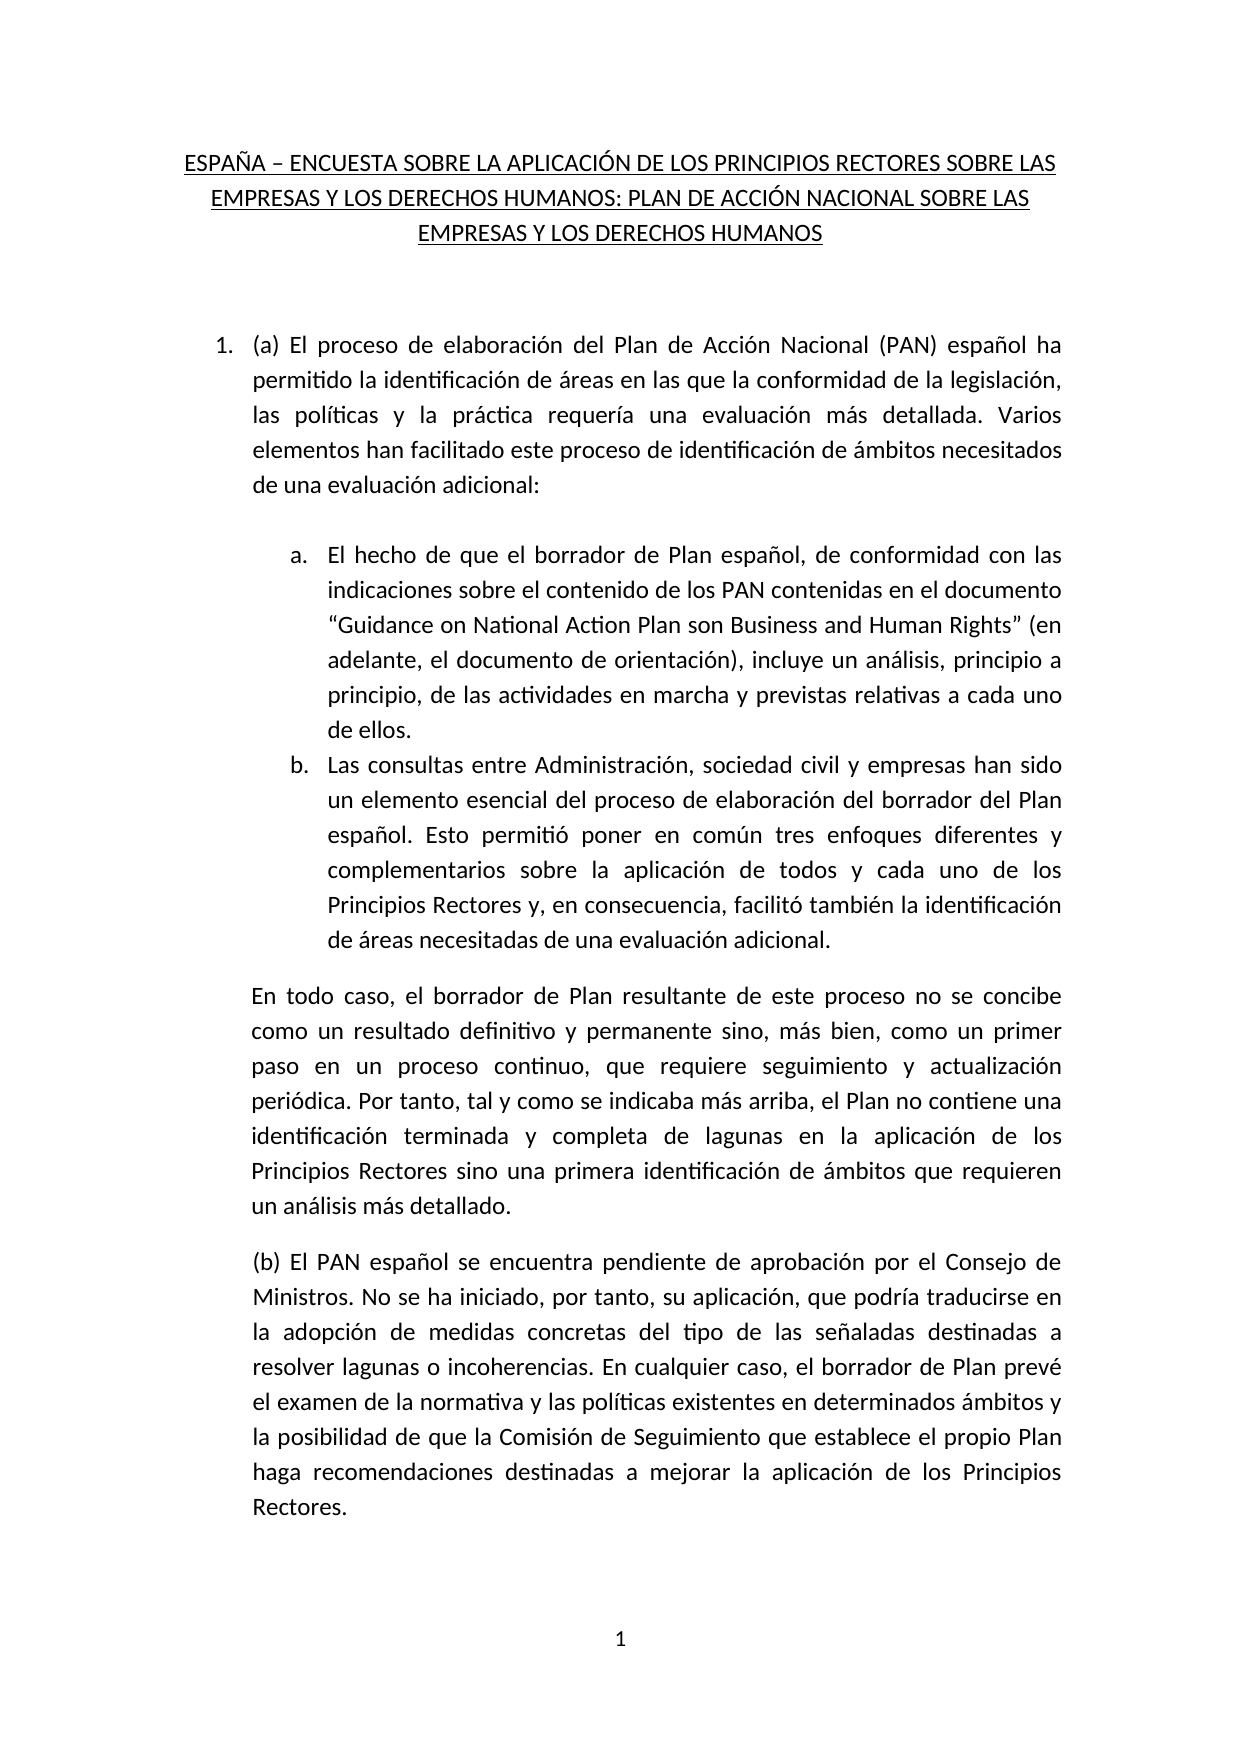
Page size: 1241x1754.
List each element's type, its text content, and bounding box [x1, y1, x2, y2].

text En todo caso, el borrador de Plan resultante de este proceso no se concibe como un resultado definitivo y permanente sino, más bien, como un primer paso en un proceso continuo, que requiere seguimiento y actualización periódica. Por tanto, tal y como se indicaba más arriba, el Plan no contiene una identificación terminada y completa de lagunas en la aplicación de los Principios Rectores sino una primera identificación de ámbitos que requieren un análisis más detallado. [251, 980, 1063, 1221]
list El hecho de que el borrador de Plan español, de conformidad con las indicaciones sobre el contenido de los PAN contenidas en el documento “Guidance on National Action Plan son Business and Human Rights” (en adelante, el documento de orientación), incluye un análisis, principio a principio, de las actividades en marcha y previstas relativas a cada uno de ellos. [290, 539, 1063, 745]
text ESPAÑA – ENCUESTA SOBRE LA APLICACIÓN DE LOS PRINCIPIOS RECTORES SOBRE LAS EMPRESAS Y LOS DERECHOS HUMANOS: PLAN DE ACCIÓN NACIONAL SOBRE LAS EMPRESAS Y LOS DERECHOS HUMANOS [177, 148, 1063, 248]
list (a) El proceso de elaboración del Plan de Acción Nacional (PAN) español ha permitido la identificación de áreas en las que la conformidad de la legislación, las políticas y la práctica requería una evaluación más detallada. Varios elementos han facilitado este proceso de identificación de ámbitos necesitados de una evaluación adicional: [215, 329, 1063, 500]
list (b) El PAN español se encuentra pendiente de aprobación por el Consejo de Ministros. No se ha iniciado, por tanto, su aplicación, que podría traducirse en la adopción de medidas concretas del tipo de las señaladas destinadas a resolver lagunas o incoherencias. En cualquier caso, el borrador de Plan prevé el examen de la normativa y las políticas existentes en determinados ámbitos y la posibilidad de que la Comisión de Seguimiento que establece el propio Plan haga recomendaciones destinadas a mejorar la aplicación de los Principios Rectores. [252, 1246, 1063, 1521]
list Las consultas entre Administración, sociedad civil y empresas han sido un elemento esencial del proceso de elaboración del borrador del Plan español. Esto permitió poner en común tres enfoques diferentes y complementarios sobre la aplicación de todos y cada uno de los Principios Rectores y, en consecuencia, facilitó también la identificación de áreas necesitadas de una evaluación adicional. [290, 749, 1063, 955]
